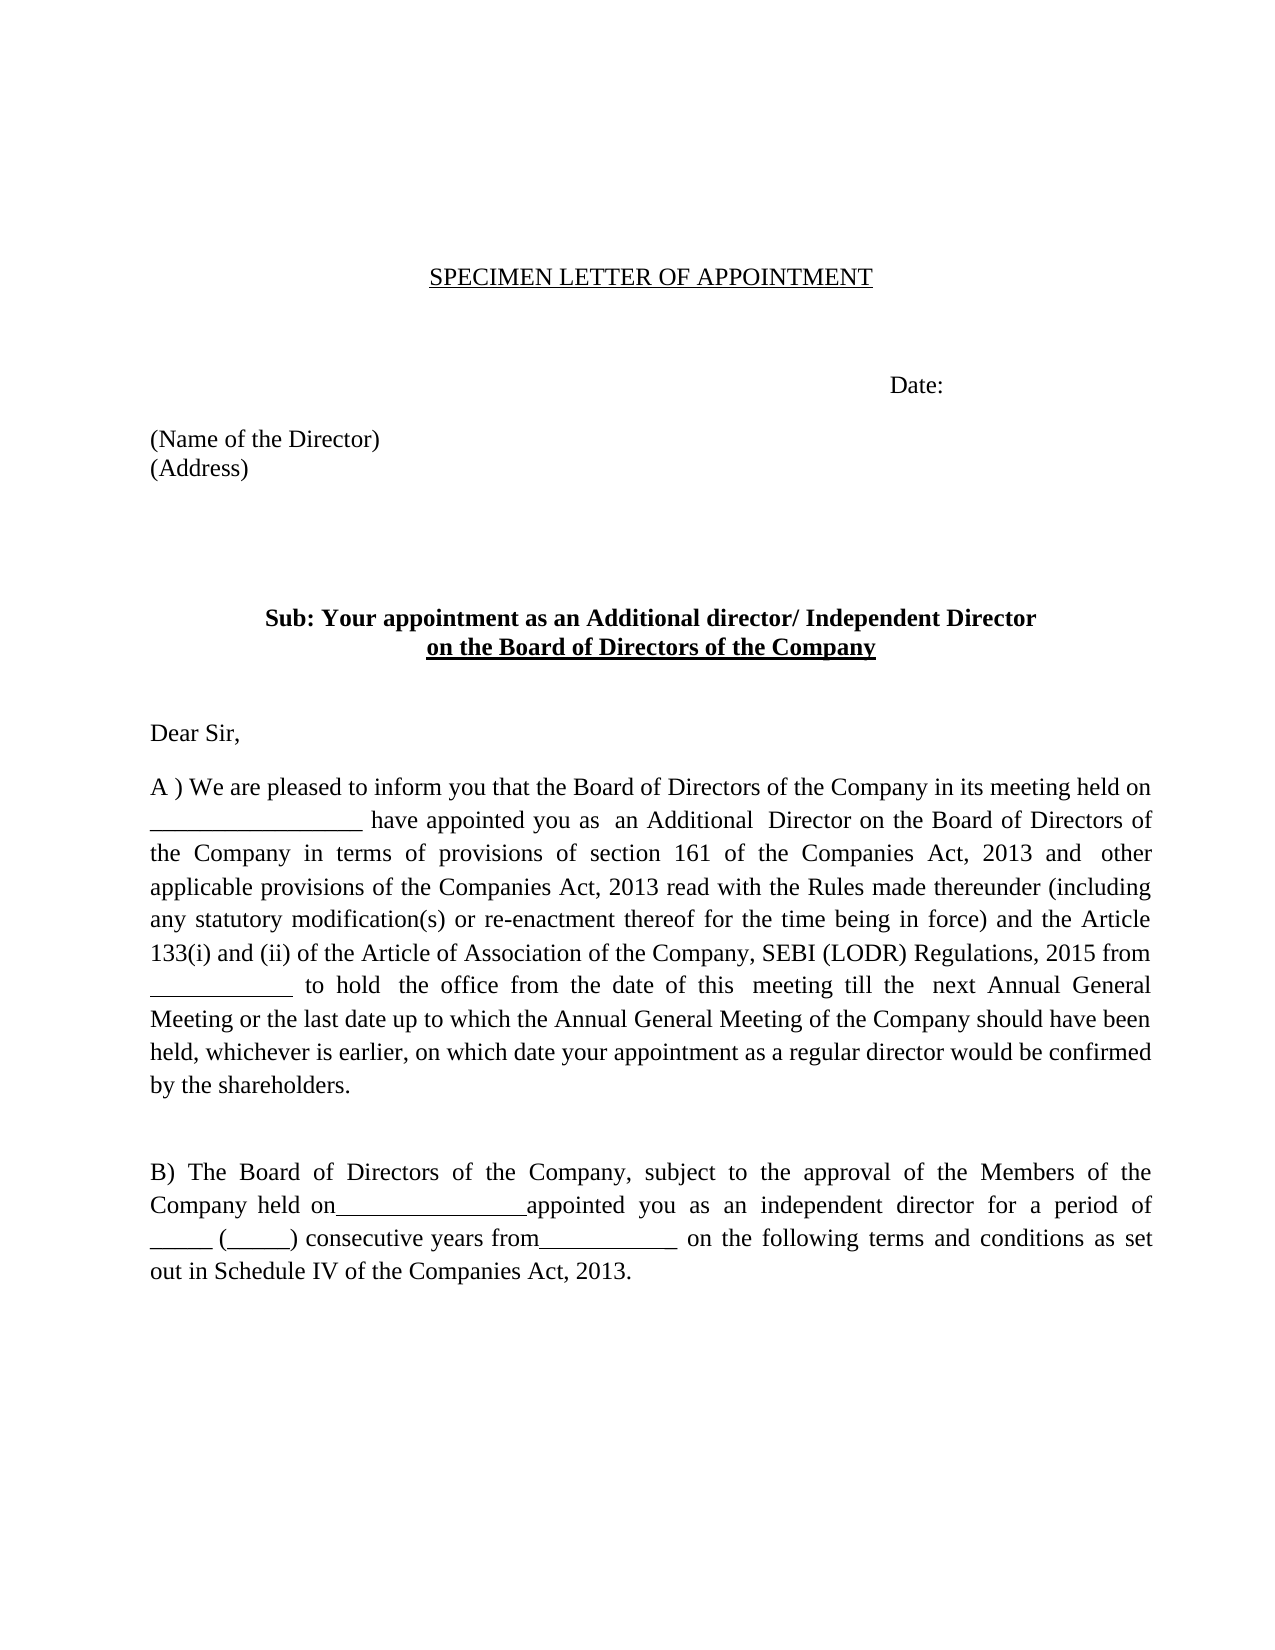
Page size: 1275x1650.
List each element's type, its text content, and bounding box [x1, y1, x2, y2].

text to hold the office from the date of this meeting till the next Annual General Meeting or the last date up to which the Annual General Meeting of the Company should have been held, whichever is earlier, on which date your appointment as a regular director would be confirmed by the shareholders. [150, 971, 1152, 1098]
text Date: [139, 370, 944, 399]
text B) The Board of Directors of the Company, subject to the approval of the Members of the Company held on appointed you as an independent director for a period of _____ (_____) consecutive years from _ on the following terms and conditions as set out in Schedule IV of the Companies Act, 2013. [150, 1157, 1152, 1284]
subtitle Sub: Your appointment as an Additional director/ Independent Director on the Board of Directors of the Company [265, 603, 1039, 661]
text (Name of the Director) (Address) [150, 424, 380, 482]
text SPECIMEN LETTER OF APPOINTMENT [148, 262, 1154, 291]
text A ) We are pleased to inform you that the Board of Directors of the Company in its meeting held on _________________ have appointed you as an Additional Director on the Board of Directors of the Company in terms of provisions of section 161 of the Companies Act, 2013 and other applicable provisions of the Companies Act, 2013 read with the Rules made thereunder (including any statutory modification(s) or re-enactment thereof for the time being in force) and the Article 133(i) and (ii) of the Article of Association of the Company, SEBI (LODR) Regulations, 2015 from [150, 772, 1152, 966]
text Dear Sir, [150, 718, 1164, 747]
